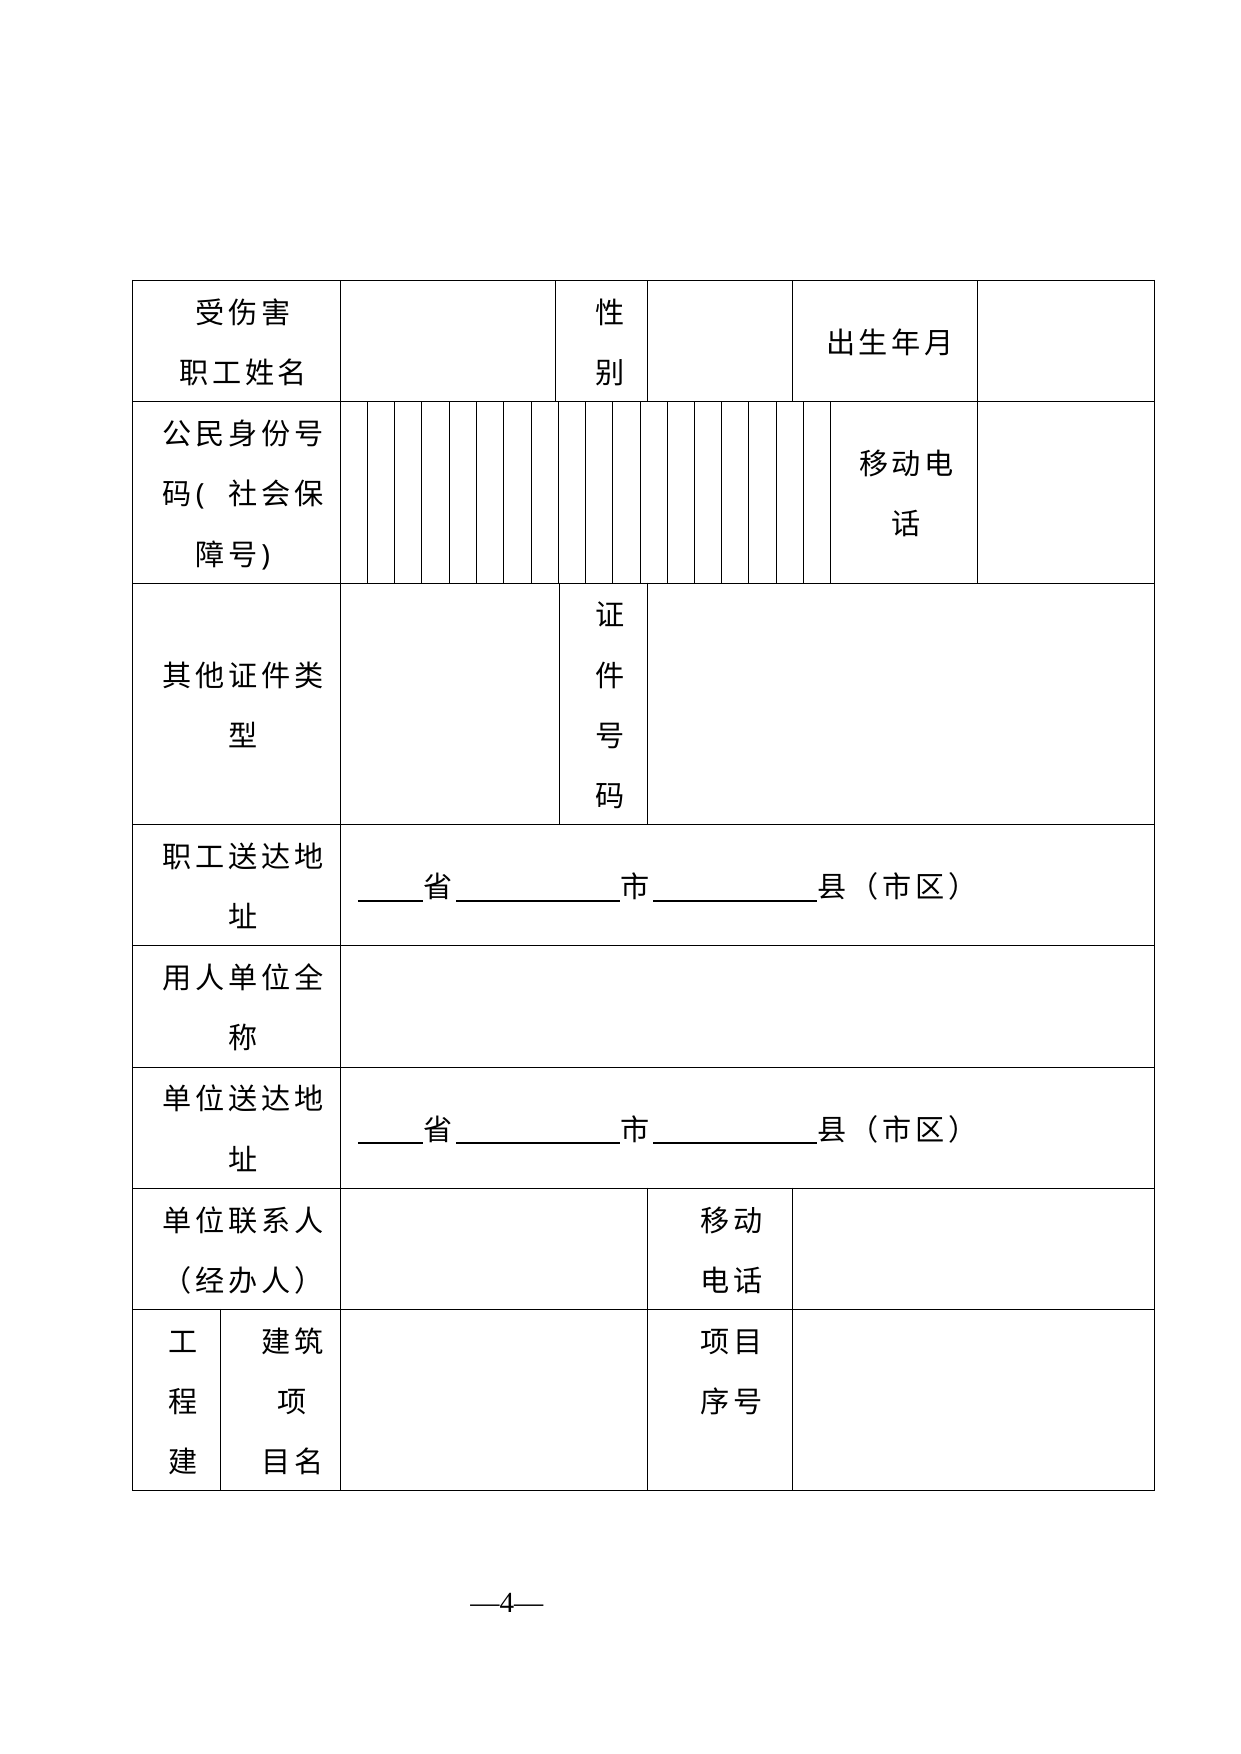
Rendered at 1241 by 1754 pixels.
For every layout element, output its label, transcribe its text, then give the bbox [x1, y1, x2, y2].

table_cell [749, 402, 776, 582]
table_header [978, 281, 1154, 401]
table_cell [504, 402, 531, 582]
table_cell [368, 402, 394, 582]
table_cell [793, 1189, 1154, 1309]
table_cell 移动电话 [648, 1189, 792, 1309]
table_cell [613, 402, 640, 582]
table_cell 工程建设项目填报 [133, 1310, 220, 1490]
table_cell 项目序号 [648, 1310, 792, 1490]
table_header 受伤害 职工姓名 [133, 281, 340, 401]
table_cell [422, 402, 449, 582]
table_cell 单位送达地址 [133, 1068, 340, 1188]
table_cell [341, 946, 1154, 1066]
table_cell [668, 402, 694, 582]
table_cell [804, 402, 830, 582]
table_cell [450, 402, 476, 582]
table_cell [341, 584, 559, 824]
table_header [648, 281, 792, 401]
table_cell 移动电话 [831, 402, 977, 582]
table_cell 省 市 县（市区） [341, 825, 1154, 945]
table_cell [341, 1310, 647, 1490]
table_cell [793, 1310, 1154, 1490]
table_cell [777, 402, 803, 582]
table_cell [477, 402, 503, 582]
table_cell [641, 402, 667, 582]
table_header 出生年月 [793, 281, 977, 401]
table_cell [695, 402, 721, 582]
table_cell 其他证件类型 [133, 584, 340, 824]
table_header 性别 [556, 281, 647, 401]
table_cell [341, 1189, 647, 1309]
table_cell 职工送达地址 [133, 825, 340, 945]
table_cell 建筑项 目名称 [221, 1310, 340, 1490]
table_cell 单位联系人 （经办人） [133, 1189, 340, 1309]
table_cell [341, 402, 367, 582]
table_cell [978, 402, 1154, 582]
table_cell [395, 402, 421, 582]
table_header [341, 281, 555, 401]
table_cell 用人单位全称 [133, 946, 340, 1066]
table_cell 公民身份号码(社会保障号) [133, 402, 340, 582]
table_cell [559, 402, 585, 582]
table_cell [722, 402, 748, 582]
table_cell 省 市 县（市区） [341, 1068, 1154, 1188]
table_cell [648, 584, 1154, 824]
table_cell [586, 402, 612, 582]
table_cell [532, 402, 558, 582]
table_cell 证件号码 [560, 584, 647, 824]
